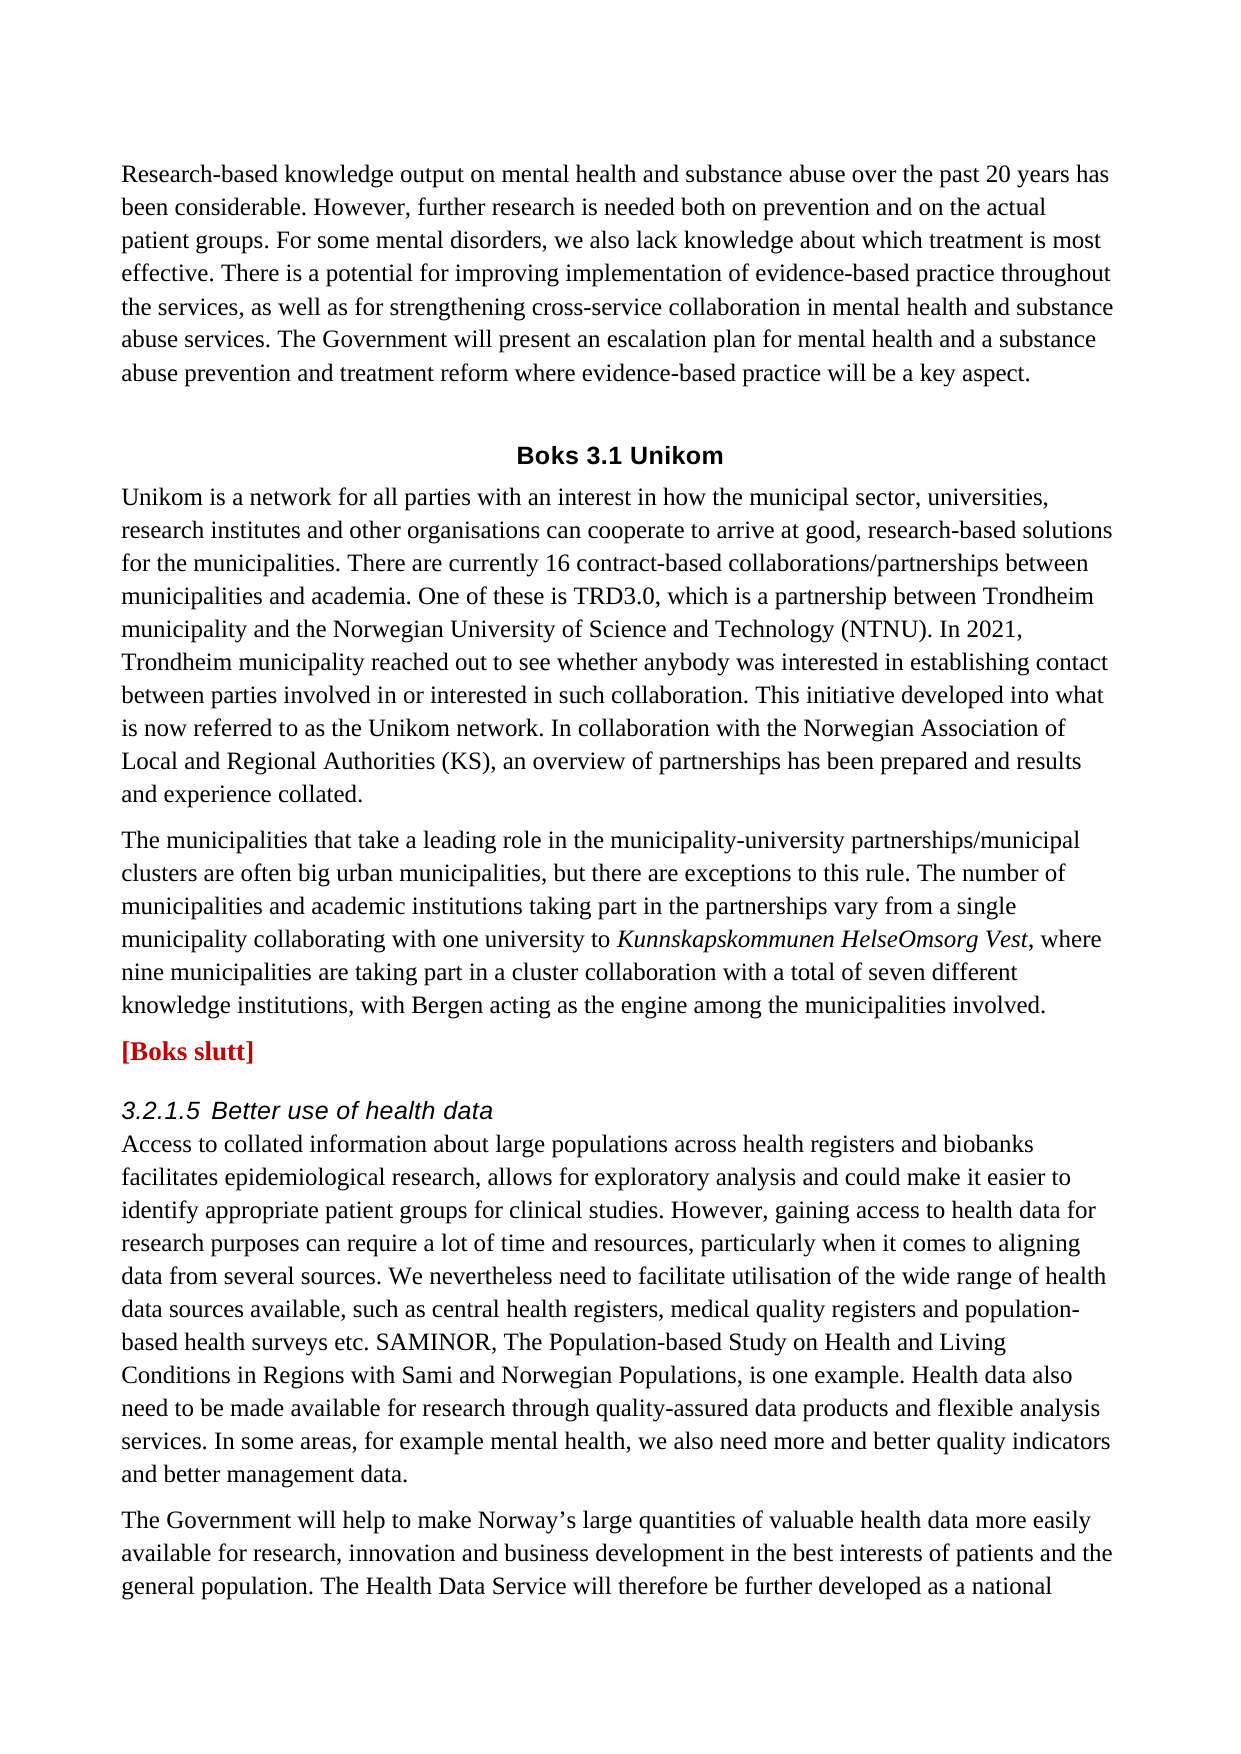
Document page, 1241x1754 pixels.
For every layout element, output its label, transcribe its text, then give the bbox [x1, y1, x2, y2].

text Research-based knowledge output on mental health and substance abuse over the past 20 years has been considerable. However, further research is needed both on prevention and on the actual patient groups. For some mental disorders, we also lack knowledge about which treatment is most effective. There is a potential for improving implementation of evidence-based practice throughout the services, as well as for strengthening cross-service collaboration in mental health and substance abuse services. The Government will present an escalation plan for mental health and a substance abuse prevention and treatment reform where evidence-based practice will be a key aspect. [121, 159, 1119, 386]
text The municipalities that take a leading role in the municipality-university partnerships/municipal clusters are often big urban municipalities, but there are exceptions to this rule. The number of municipalities and academic institutions taking part in the partnerships vary from a single municipality collaborating with one university to Kunnskapskommunen HelseOmsorg Vest, where nine municipalities are taking part in a cluster collaboration with a total of seven different knowledge institutions, with Bergen acting as the engine among the municipalities involved. [121, 825, 1119, 1018]
text Access to collated information about large populations across health registers and biobanks facilitates epidemiological research, allows for exploratory analysis and could make it easier to identify appropriate patient groups for clinical studies. However, gaining access to health data for research purposes can require a lot of time and resources, particularly when it comes to aligning data from several sources. We nevertheless need to facilitate utilisation of the wide range of health data sources available, such as central health registers, medical quality registers and population-based health surveys etc. SAMINOR, The Population-based Study on Health and Living Conditions in Regions with Sami and Norwegian Populations, is one example. Health data also need to be made available for research through quality-assured data products and flexible analysis services. In some areas, for example mental health, we also need more and better quality indicators and better management data. [121, 1129, 1119, 1488]
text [121, 1505, 1119, 1599]
text [Boks slutt] [121, 1035, 1119, 1066]
subtitle Better use of health data [121, 1096, 1119, 1125]
text Unikom is a network for all parties with an interest in how the municipal sector, universities, research institutes and other organisations can cooperate to arrive at good, research-based solutions for the municipalities. There are currently 16 contract-based collaborations/partnerships between municipalities and academia. One of these is TRD3.0, which is a partnership between Trondheim municipality and the Norwegian University of Science and Technology (NTNU). In 2021, Trondheim municipality reached out to see whether anybody was interested in establishing contact between parties involved in or interested in such collaboration. This initiative developed into what is now referred to as the Unikom network. In collaboration with the Norwegian Association of Local and Regional Authorities (KS), an overview of partnerships has been prepared and results and experience collated. [121, 482, 1119, 808]
text Unikom [121, 441, 1119, 469]
